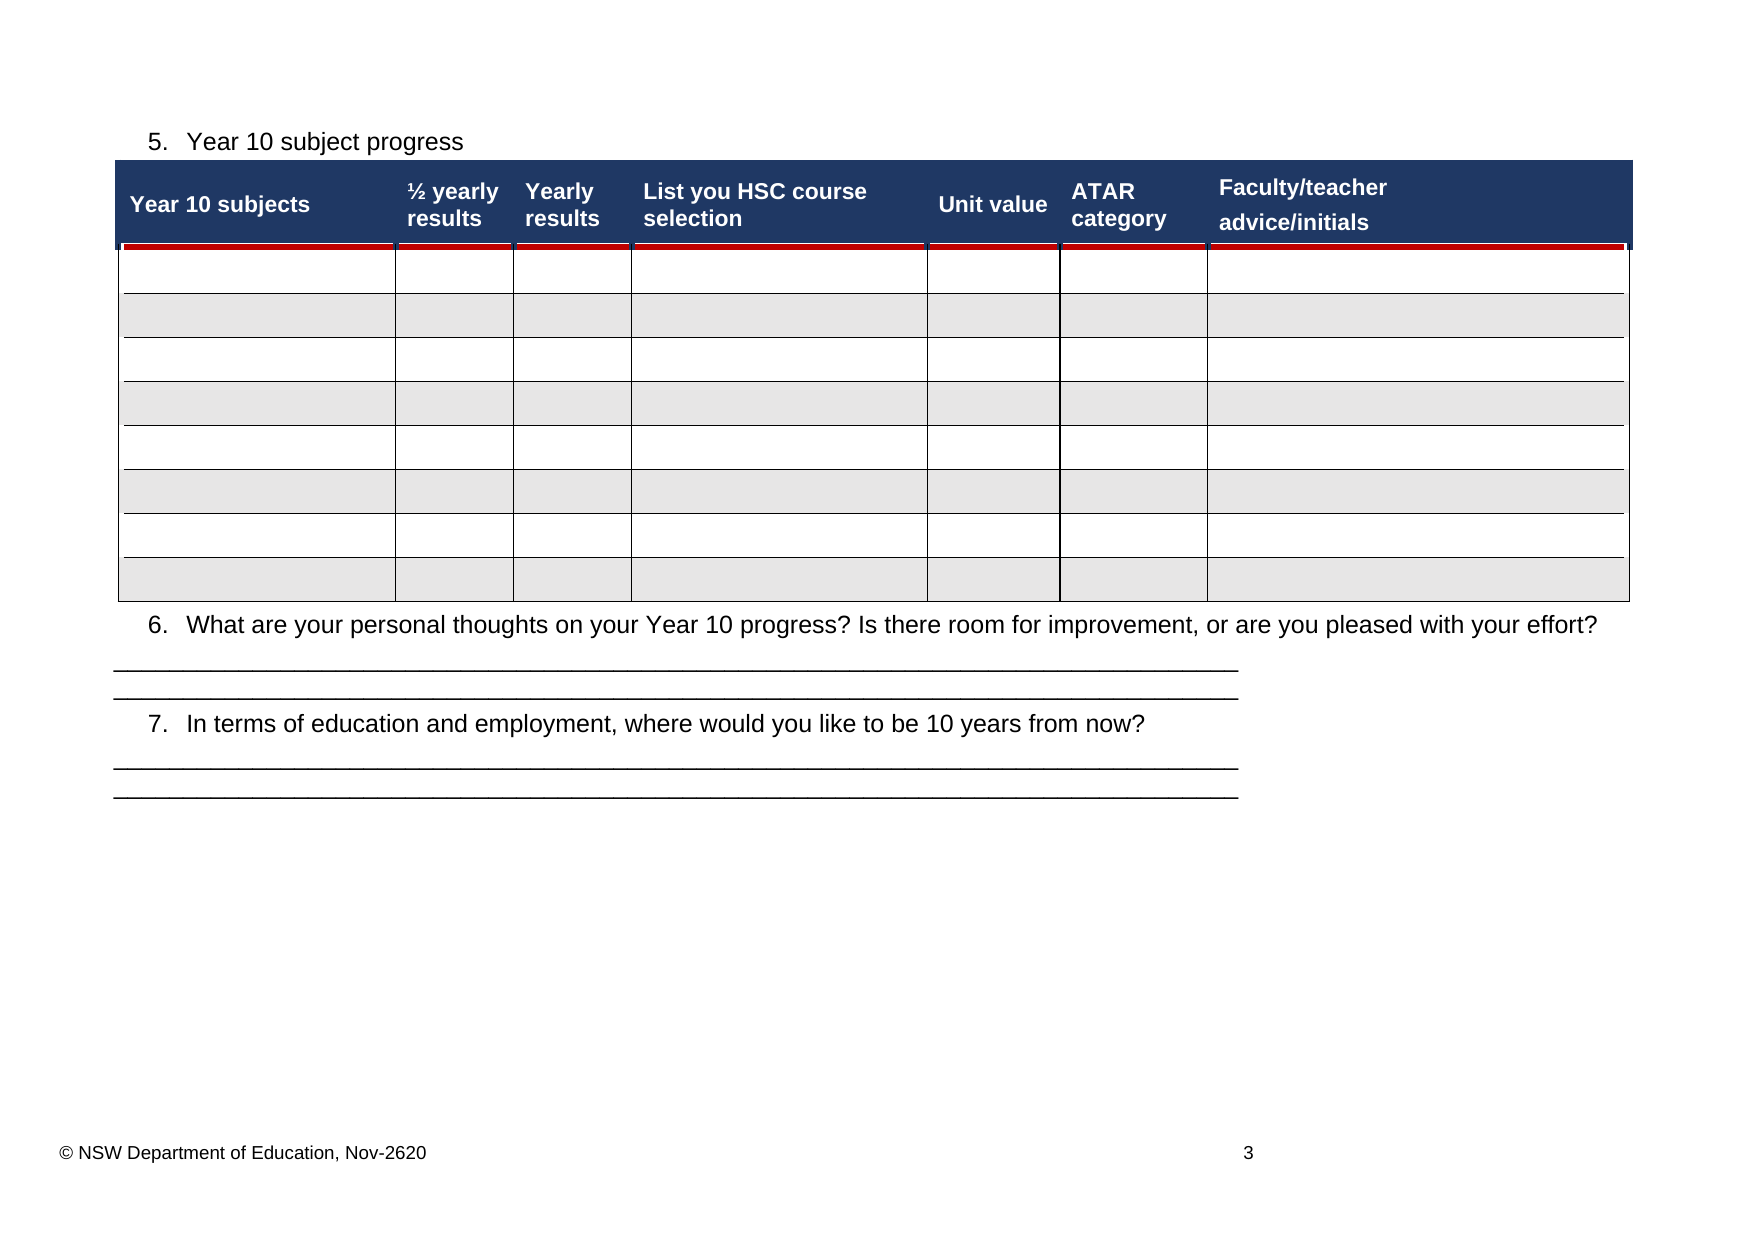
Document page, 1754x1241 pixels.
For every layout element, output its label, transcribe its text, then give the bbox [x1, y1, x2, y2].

table_cell [1208, 469, 1629, 513]
table_header ATAR category [1063, 166, 1205, 243]
table_cell [928, 338, 1059, 381]
table_cell [1061, 294, 1207, 337]
table_cell [1208, 513, 1629, 557]
table_header Yearly results [517, 166, 629, 243]
table_cell [514, 250, 631, 293]
table_cell [928, 250, 1059, 293]
table_cell [632, 338, 927, 381]
table_cell [1061, 382, 1207, 425]
table_cell [1061, 250, 1207, 293]
table_cell [119, 425, 395, 469]
table_cell [928, 426, 1059, 469]
list In terms of education and employment, where would you like to be 10 years from now? [148, 709, 1636, 738]
table_cell [1061, 426, 1207, 469]
table_cell [632, 250, 927, 293]
table_cell [632, 382, 927, 425]
table_cell [632, 426, 927, 469]
table_cell [514, 382, 631, 425]
list What are your personal thoughts on your Year 10 progress? Is there room for improvement, or are you pleased with your effort? [148, 611, 1636, 639]
table_cell [1061, 558, 1207, 601]
table_cell [632, 558, 927, 601]
table_header ½ yearly results [399, 166, 511, 243]
table_cell [119, 337, 395, 381]
table_cell [396, 382, 513, 425]
table_header Faculty/teacher advice/initials [1211, 166, 1627, 243]
list Year 10 subject progress [148, 126, 1636, 155]
table_cell [514, 558, 631, 601]
table_cell [1208, 557, 1629, 601]
table_cell [1208, 337, 1629, 381]
table_cell [396, 558, 513, 601]
table_cell [396, 338, 513, 381]
table_cell [1061, 338, 1207, 381]
table_cell [514, 294, 631, 337]
table_cell [119, 513, 395, 557]
table_cell [928, 382, 1059, 425]
table_cell [1061, 514, 1207, 557]
table_cell [1208, 381, 1629, 425]
table_cell [928, 558, 1059, 601]
table_cell [514, 338, 631, 381]
table_cell [1208, 293, 1629, 337]
table_cell [1061, 470, 1207, 513]
table_header List you HSC course selection [635, 166, 924, 243]
table_cell [1208, 425, 1629, 469]
table_cell [119, 557, 395, 601]
table_cell [396, 250, 513, 293]
table_cell [632, 470, 927, 513]
table_header Unit value [930, 166, 1057, 243]
table_header Year 10 subjects [121, 166, 393, 243]
table_cell [119, 293, 395, 337]
table_cell [1208, 244, 1629, 293]
table_cell [514, 514, 631, 557]
table_cell [514, 470, 631, 513]
table_cell [396, 294, 513, 337]
table_cell [119, 469, 395, 513]
table_cell [928, 514, 1059, 557]
table_cell [632, 294, 927, 337]
table_cell [396, 426, 513, 469]
table_cell [632, 514, 927, 557]
table_cell [119, 381, 395, 425]
table_cell [396, 514, 513, 557]
table_cell [396, 470, 513, 513]
table_cell [514, 426, 631, 469]
table_cell [928, 470, 1059, 513]
table_cell [119, 244, 395, 293]
table_cell [928, 294, 1059, 337]
